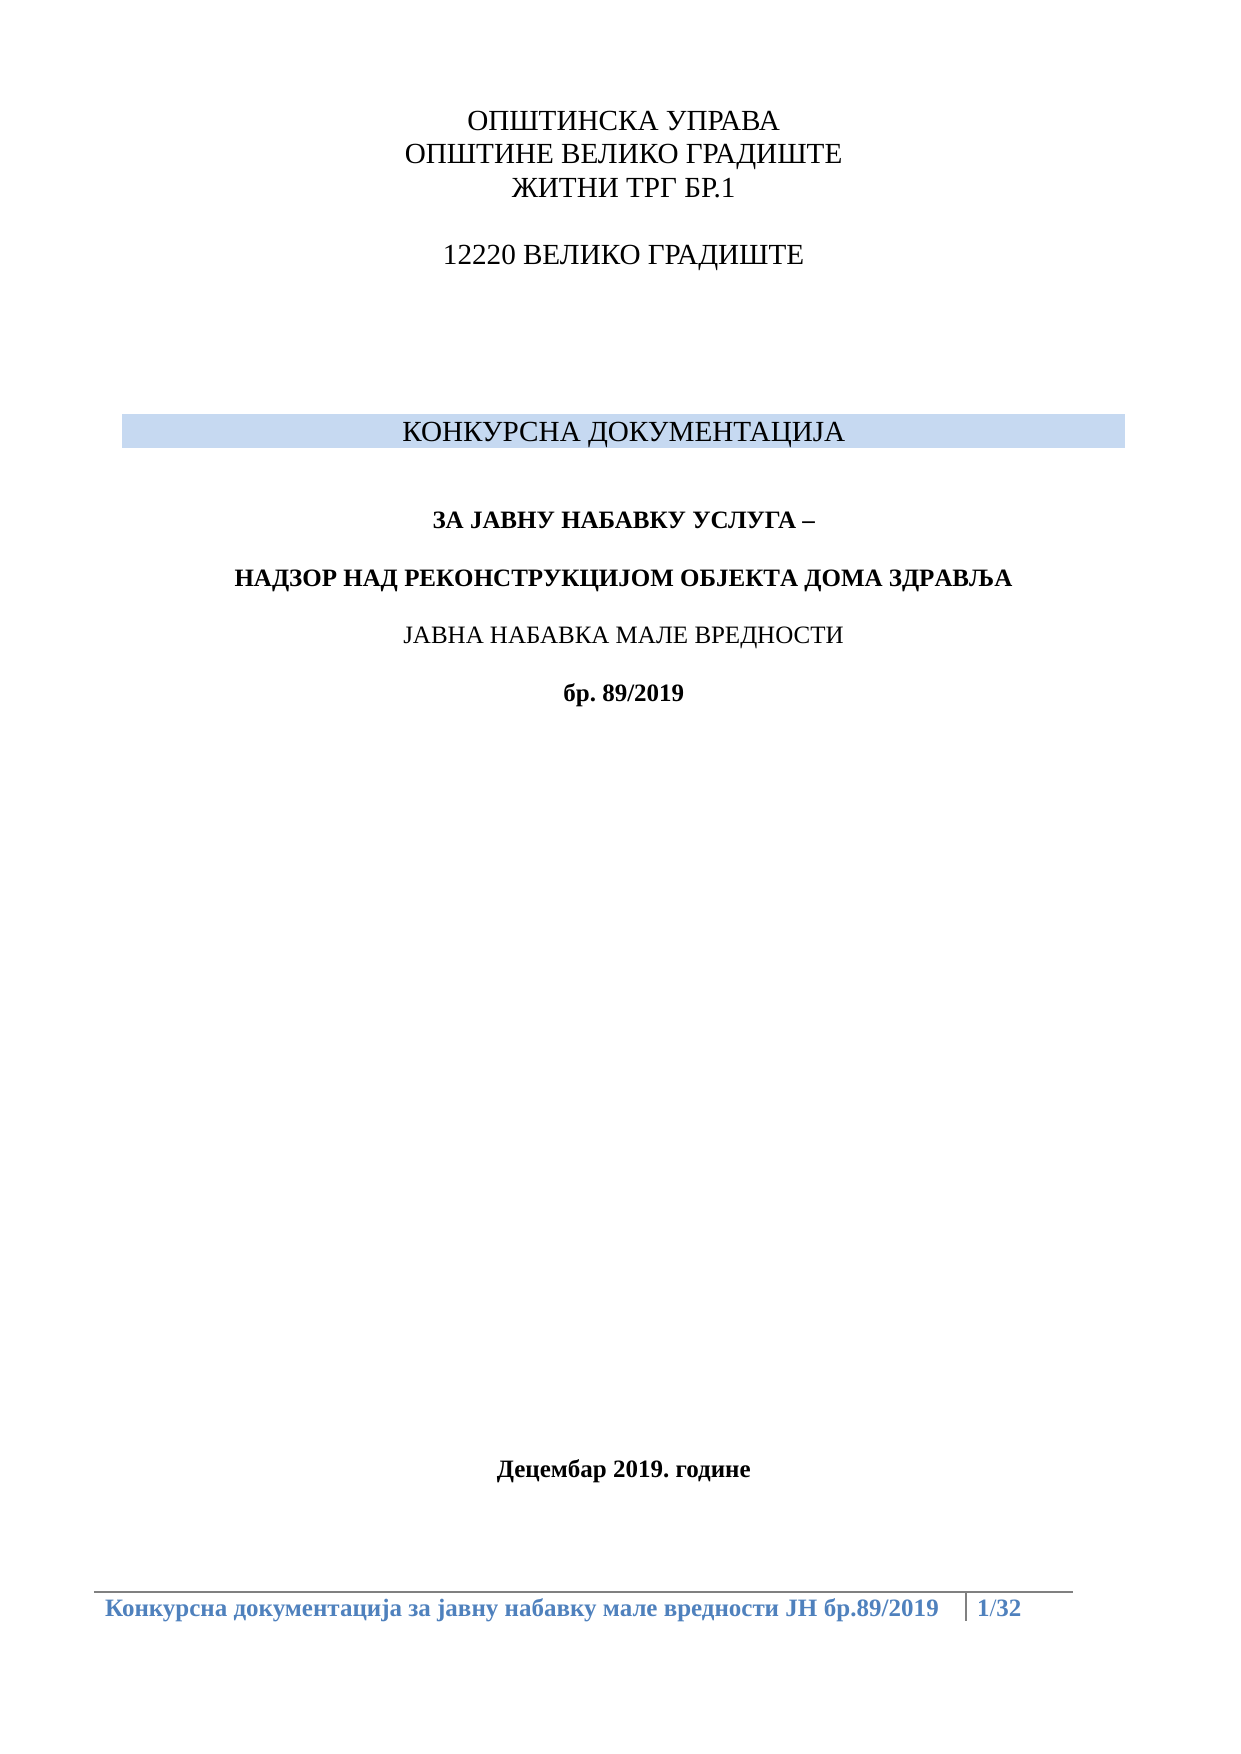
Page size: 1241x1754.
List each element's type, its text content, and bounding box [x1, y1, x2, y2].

text ЖИТНИ ТРГ БР.1 [122, 170, 1125, 203]
text бр. 89/2019 [122, 678, 1125, 706]
text НАДЗОР НАД РЕКОНСТРУКЦИЈОМ ОБЈЕКТА ДОМА ЗДРАВЉА [122, 563, 1125, 591]
text ОПШТИНСКА УПРАВА [122, 103, 1125, 136]
text Децембар 2019. године [122, 1454, 1125, 1483]
text ЈАВНА НАБАВКА МАЛЕ ВРЕДНОСТИ [122, 620, 1125, 649]
text КОНКУРСНА ДОКУМЕНТАЦИЈА [122, 414, 1125, 448]
text 12220 ВЕЛИКО ГРАДИШТЕ [122, 237, 1125, 270]
text ЗА ЈАВНУ НАБАВКУ УСЛУГА – [122, 505, 1125, 534]
text ОПШТИНЕ ВЕЛИКО ГРАДИШТЕ [122, 136, 1125, 170]
